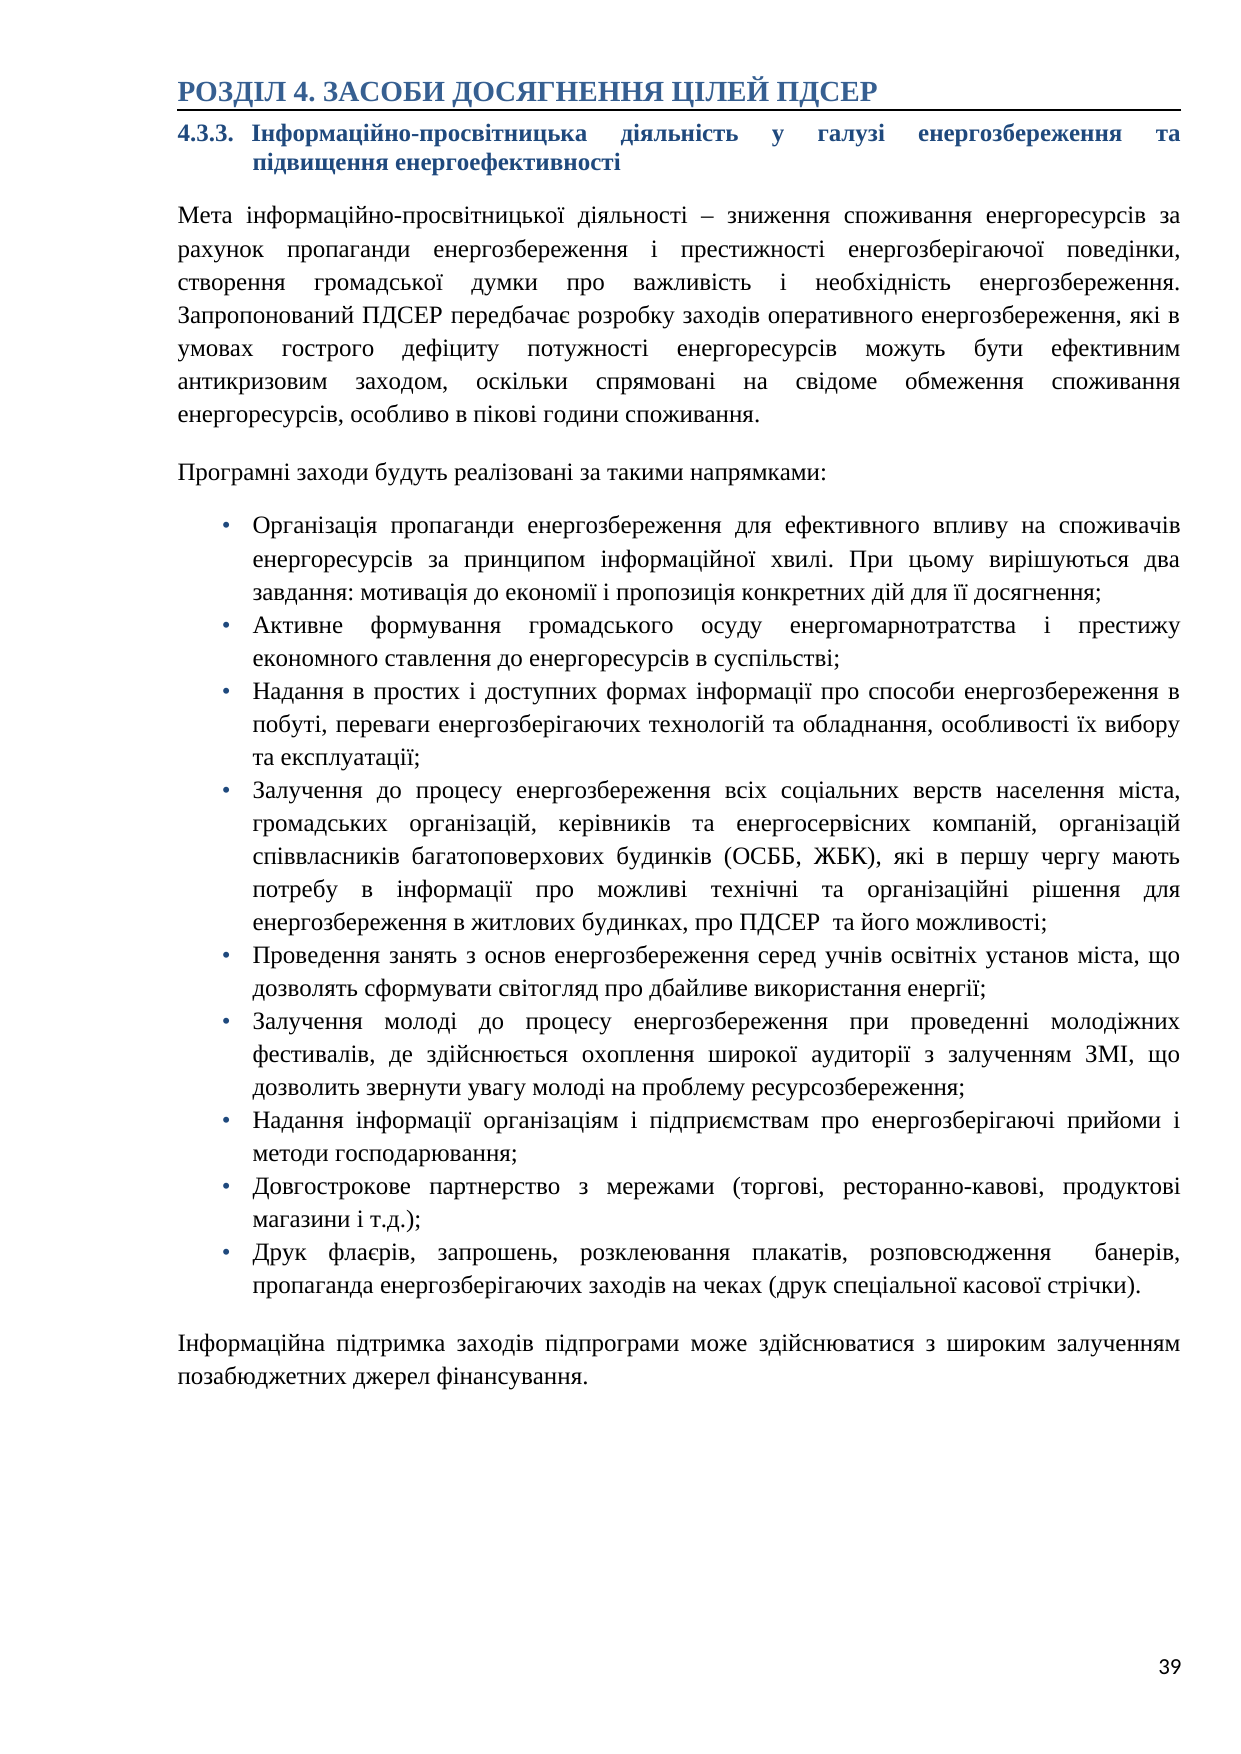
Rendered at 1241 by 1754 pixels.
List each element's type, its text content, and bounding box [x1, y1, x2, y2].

list Активне формування громадського осуду енергомарнотратства і престижу економного ставлення до енергоресурсів в суспільстві; [222, 610, 1181, 671]
list Проведення занять з основ енергозбереження серед учнів освітніх установ міста, що дозволять сформувати світогляд про дбайливе використання енергії; [222, 940, 1181, 1002]
list Організація пропаганди енергозбереження для ефективного впливу на споживачів енергоресурсів за принципом інформаційної хвилі. При цьому вирішуються два завдання: мотивація до економії і пропозиція конкретних дій для її досягнення; [222, 511, 1181, 605]
text Мета інформаційно-просвітницької діяльності – зниження споживання енергоресурсів за рахунок пропаганди енергозбереження і престижності енергозберігаючої поведінки, створення громадської думки про важливість і необхідність енергозбереження. Запропонований ПДСЕР передбачає розробку заходів оперативного енергозбереження, які в умовах гострого дефіциту потужності енергоресурсів можуть бути ефективним антикризовим заходом, оскільки спрямовані на свідоме обмеження споживання енергоресурсів, особливо в пікові години споживання. [177, 201, 1181, 427]
subtitle Інформаційно-просвітницька діяльність у галузі енергозбереження та підвищення енергоефективності [177, 118, 1181, 176]
list Довгострокове партнерство з мережами (торгові, ресторанно-кавові, продуктові магазини і т.д.); [222, 1171, 1181, 1233]
list Залучення до процесу енергозбереження всіх соціальних верств населення міста, громадських організацій, керівників та енергосервісних компаній, організацій співвласників багатоповерхових будинків (ОСББ, ЖБК), які в першу чергу мають потребу в інформації про можливі технічні та організаційні рішення для енергозбереження в житлових будинках, про ПДСЕР та його можливості; [222, 775, 1181, 936]
list Залучення молоді до процесу енергозбереження при проведенні молодіжних фестивалів, де здійснюється охоплення широкої аудиторії з залученням ЗМІ, що дозволить звернути увагу молоді на проблему ресурсозбереження; [222, 1006, 1181, 1101]
list Надання в простих і доступних формах інформації про способи енергозбереження в побуті, переваги енергозберігаючих технологій та обладнання, особливості їх вибору та експлуатації; [222, 676, 1181, 771]
text Програмні заходи будуть реалізовані за такими напрямками: [177, 457, 1181, 486]
text Інформаційна підтримка заходів підпрограми може здійснюватися з широким залученням позабюджетних джерел фінансування. [177, 1328, 1181, 1390]
list Друк флаєрів, запрошень, розклеювання плакатів, розповсюдження банерів, пропаганда енергозберігаючих заходів на чеках (друк спеціальної касової стрічки). [222, 1237, 1181, 1299]
list Надання інформації організаціям і підприємствам про енергозберігаючі прийоми і методи господарювання; [222, 1105, 1181, 1167]
